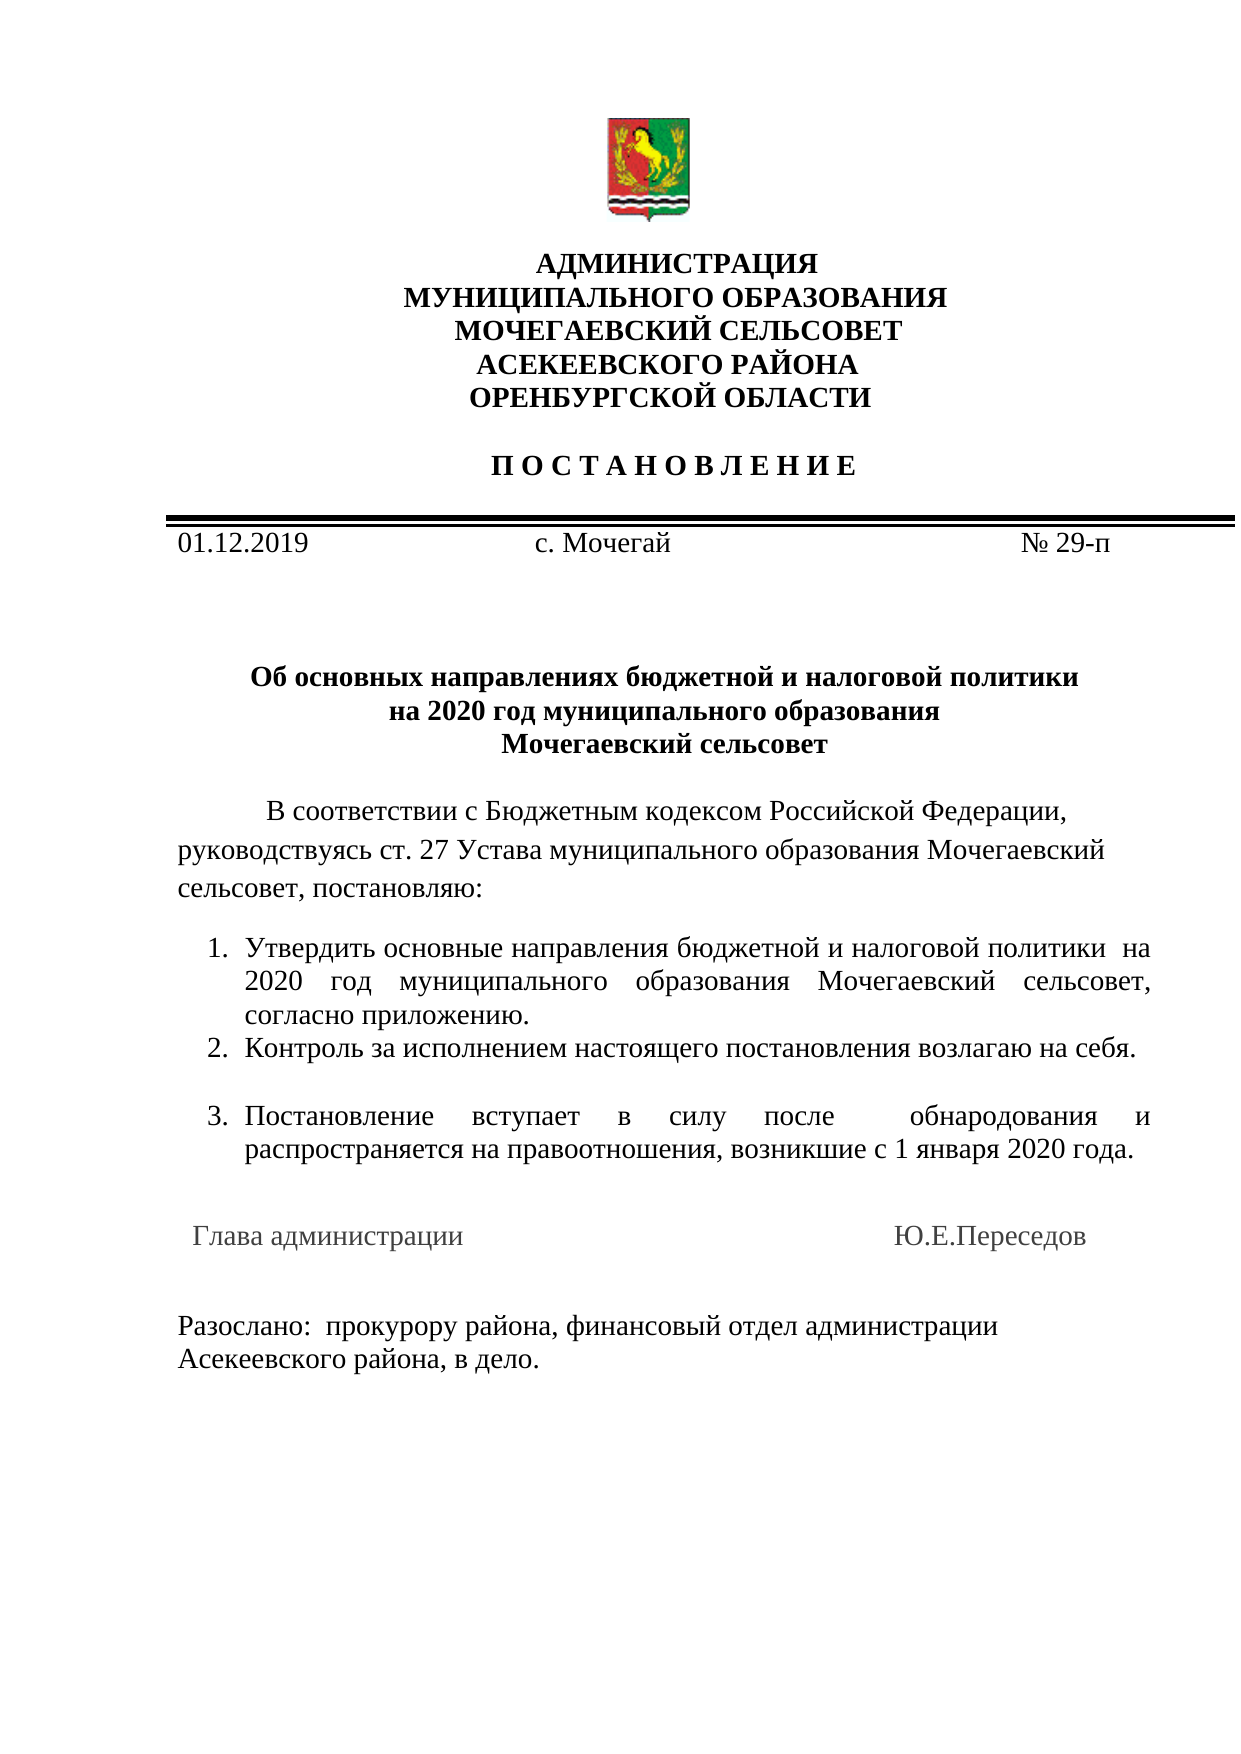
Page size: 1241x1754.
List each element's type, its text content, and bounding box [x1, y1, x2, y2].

text на 2020 год муниципального образования [177, 693, 1152, 726]
text Разослано: прокурору района, финансовый отдел администрации Асекеевского района, в дело. [177, 1309, 1152, 1375]
text 01.12.2019 с. Мочегай № 29-п [177, 527, 1152, 559]
text Мочегаевский сельсовет [177, 726, 1152, 760]
list Утвердить основные направления бюджетной и налоговой политики на 2020 год муниципального образования Мочегаевский сельсовет, согласно приложению. [207, 930, 1152, 1031]
text ОРЕНБУРГСКОЙ ОБЛАСТИ [177, 381, 1152, 414]
text МУНИЦИПАЛЬНОГО ОБРАЗОВАНИЯ [177, 280, 1152, 313]
list Контроль за исполнением настоящего постановления возлагаю на себя. [207, 1031, 1152, 1064]
text МОЧЕГАЕВСКИЙ СЕЛЬСОВЕТ [177, 313, 1152, 347]
list Постановление вступает в силу после обнародования и распространяется на правоотношения, возникшие с 1 января 2020 года. [207, 1098, 1152, 1165]
text П О С Т А Н О В Л Е Н И Е [177, 448, 1152, 481]
text В соответствии с Бюджетным кодексом Российской Федерации, руководствуясь ст. 27 Устава муниципального образования Мочегаевский сельсовет, постановляю: [177, 793, 1152, 904]
picture [606, 118, 690, 222]
text АДМИНИСТРАЦИЯ [177, 246, 1152, 280]
text АСЕКЕЕВСКОГО РАЙОНА [177, 347, 1152, 381]
text Глава администрации Ю.Е.Переседов [177, 1218, 1152, 1251]
text Об основных направлениях бюджетной и налоговой политики [177, 659, 1152, 693]
